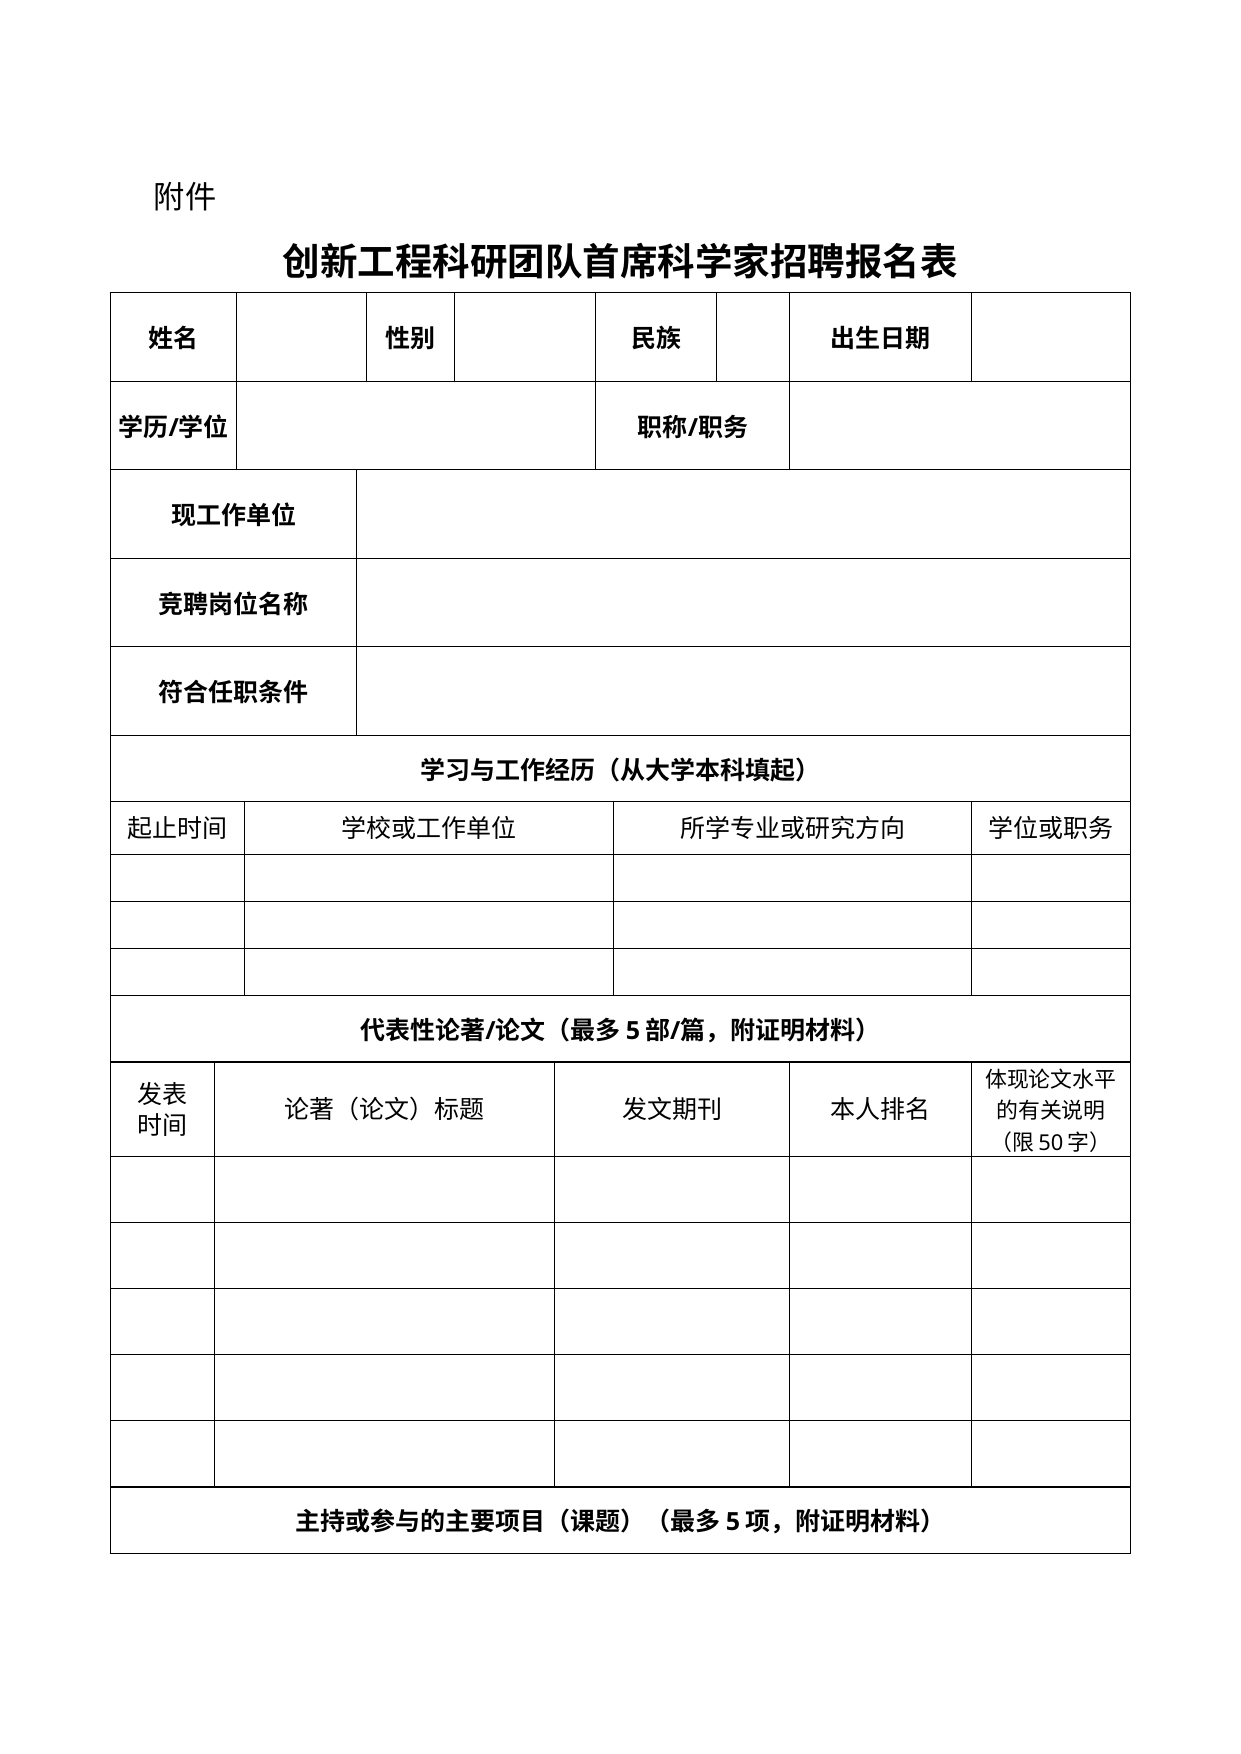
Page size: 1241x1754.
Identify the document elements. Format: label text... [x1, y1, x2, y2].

table_cell [790, 1223, 971, 1288]
table_cell 体现论文水平的有关说明（限50字） [972, 1063, 1130, 1156]
text 附件 [153, 162, 1087, 227]
table_cell [111, 1355, 214, 1420]
table_cell [111, 1223, 214, 1288]
table_cell [555, 1223, 789, 1288]
table_cell 学习与工作经历（从大学本科填起） [111, 736, 1130, 801]
table_cell [111, 949, 244, 995]
table_cell 竞聘岗位名称 [111, 559, 356, 646]
table_cell 职称/职务 [596, 382, 789, 469]
table_cell [972, 855, 1130, 901]
table_cell [245, 949, 613, 995]
table_cell [111, 1157, 214, 1222]
table_cell 符合任职条件 [111, 647, 356, 735]
table_cell [972, 949, 1130, 995]
table_cell 所学专业或研究方向 [614, 802, 971, 853]
table_cell [555, 1421, 789, 1486]
table_cell [790, 1355, 971, 1420]
table_cell [111, 1421, 214, 1486]
table_cell [790, 1157, 971, 1222]
table_cell [357, 470, 1130, 558]
table_header [237, 293, 366, 381]
table_cell [215, 1355, 554, 1420]
table_header 姓名 [111, 293, 236, 381]
table_header 民族 [596, 293, 716, 381]
table_cell [215, 1289, 554, 1354]
table_cell [614, 855, 971, 901]
table_cell [972, 1157, 1130, 1222]
table_cell [245, 855, 613, 901]
table_cell 现工作单位 [111, 470, 356, 558]
table_cell [111, 902, 244, 948]
table_cell 代表性论著/论文（最多5部/篇，附证明材料） [111, 996, 1130, 1061]
table_cell 发表 时间 [111, 1063, 214, 1156]
table_cell [555, 1355, 789, 1420]
table_cell [215, 1223, 554, 1288]
table_cell [111, 855, 244, 901]
table_cell 本人排名 [790, 1063, 971, 1156]
table_cell [237, 382, 595, 469]
table_cell 学校或工作单位 [245, 802, 613, 853]
table_cell 学历/学位 [111, 382, 236, 469]
table_cell [614, 902, 971, 948]
table_cell [245, 902, 613, 948]
table_cell 发文期刊 [555, 1063, 789, 1156]
table_cell [357, 647, 1130, 735]
table_cell 起止时间 [111, 802, 244, 853]
table_cell [972, 1223, 1130, 1288]
table_cell [790, 1289, 971, 1354]
table_header 出生日期 [790, 293, 971, 381]
table_cell [972, 902, 1130, 948]
table_cell [972, 1289, 1130, 1354]
table_cell [614, 949, 971, 995]
table_cell [111, 1289, 214, 1354]
table_cell [790, 382, 1130, 469]
text 创新工程科研团队首席科学家招聘报名表 [153, 227, 1087, 292]
table_cell [215, 1157, 554, 1222]
table_cell [790, 1421, 971, 1486]
table_cell 学位或职务 [972, 802, 1130, 853]
table_cell 论著（论文）标题 [215, 1063, 554, 1156]
table_cell [972, 1355, 1130, 1420]
table_header 性别 [367, 293, 454, 381]
table_cell [555, 1157, 789, 1222]
table_header [972, 293, 1130, 381]
table_header [455, 293, 595, 381]
table_cell [357, 559, 1130, 646]
table_cell 主持或参与的主要项目（课题）（最多5项，附证明材料） [111, 1488, 1130, 1552]
table_header [717, 293, 789, 381]
table_cell [215, 1421, 554, 1486]
table_cell [972, 1421, 1130, 1486]
table_cell [555, 1289, 789, 1354]
